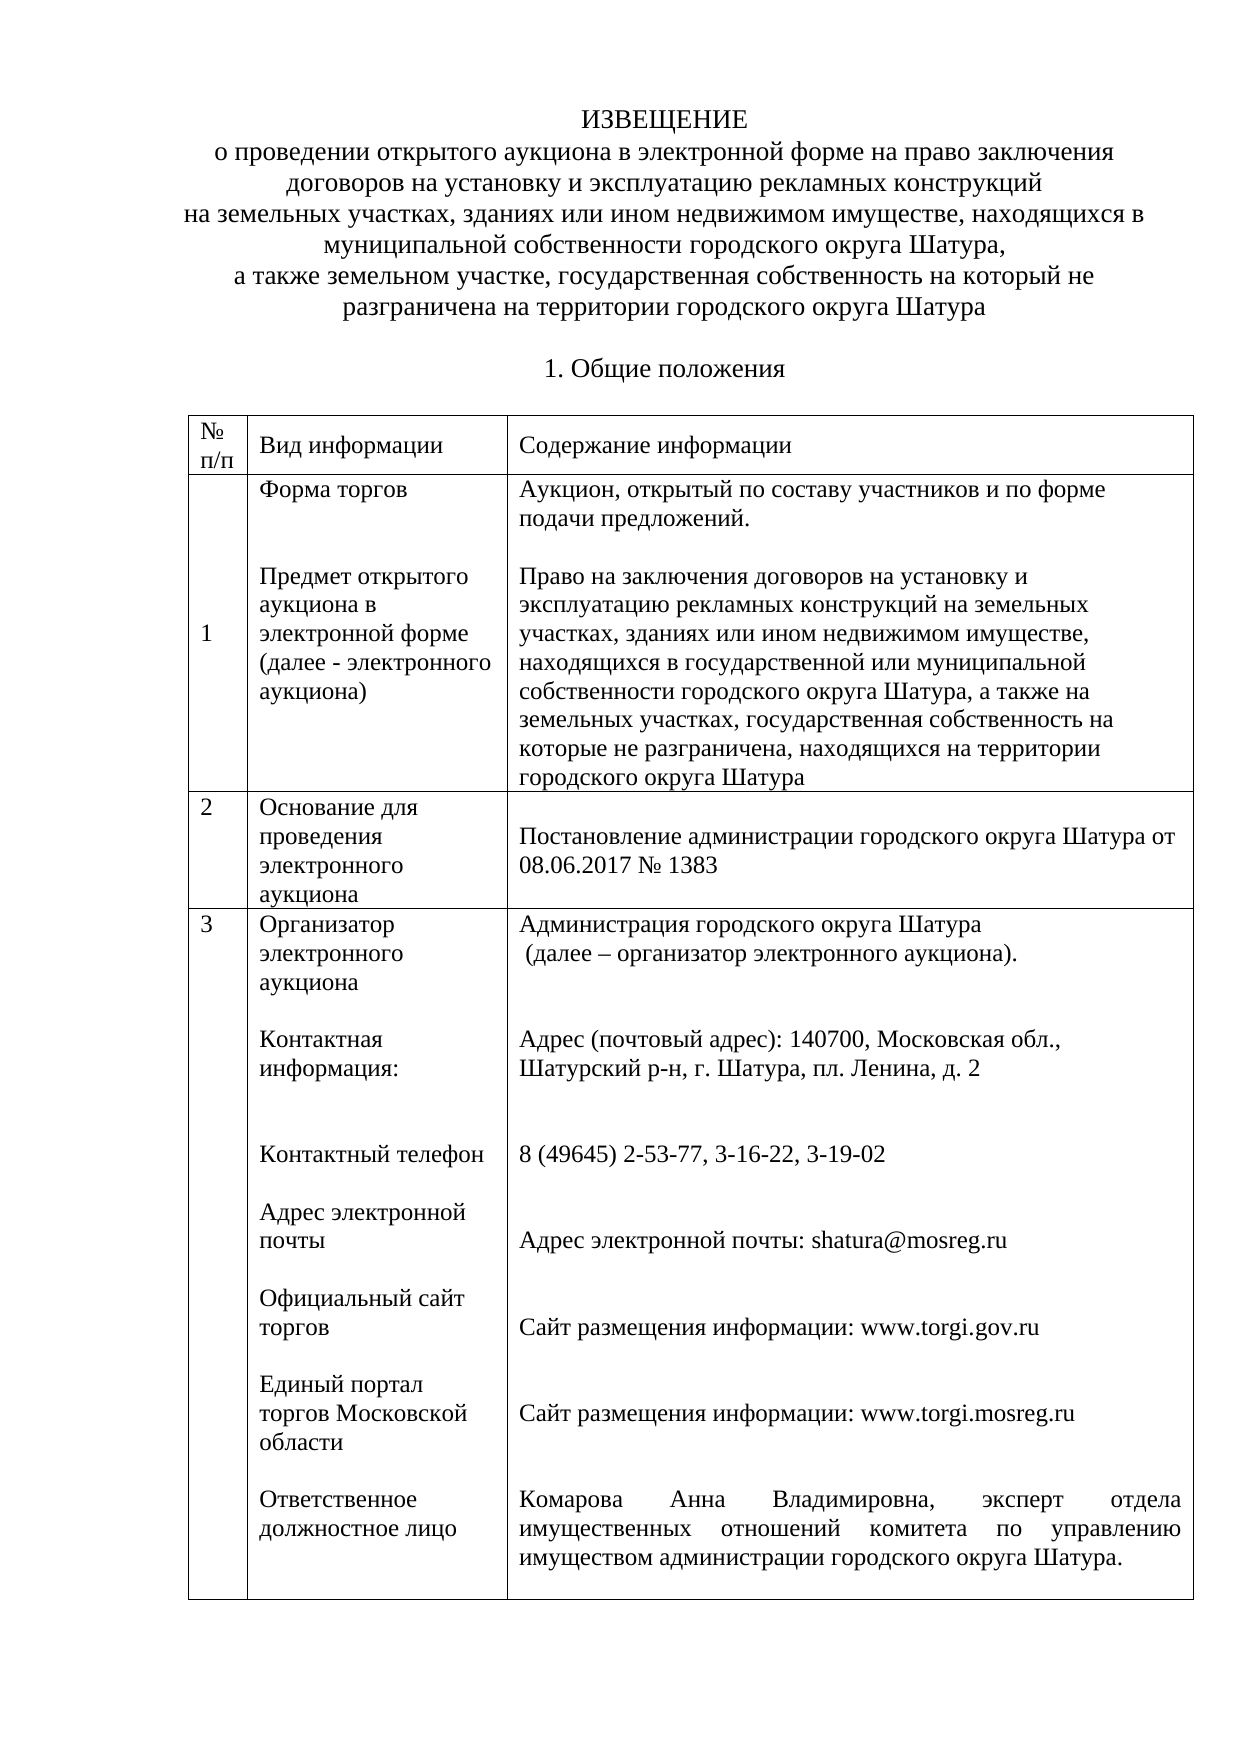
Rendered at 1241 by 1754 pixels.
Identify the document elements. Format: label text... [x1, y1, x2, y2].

text на земельных участках, зданиях или ином недвижимом имуществе, находящихся в муниципальной собственности городского округа Шатура, [177, 197, 1152, 259]
table_header Вид информации [248, 416, 507, 473]
table_cell Форма торгов Предмет открытого аукциона в электронной форме (далее - электронного аукциона) [248, 475, 507, 791]
table_cell 1 [189, 475, 247, 791]
table_cell 2 [189, 792, 247, 908]
table_cell 3 [189, 909, 247, 1599]
table_header Содержание информации [508, 416, 1193, 473]
text 1. Общие положения [177, 353, 1152, 384]
table_cell Постановление администрации городского округа Шатура от 08.06.2017 № 1383 [508, 792, 1193, 908]
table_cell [248, 909, 507, 1599]
text о проведении открытого аукциона в электронной форме на право заключения договоров на установку и эксплуатацию рекламных конструкций [177, 134, 1152, 197]
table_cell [508, 909, 1193, 1599]
table_header № п/п [189, 416, 247, 473]
table_cell Аукцион, открытый по составу участников и по форме подачи предложений. Право на заключения договоров на установку и эксплуатацию рекламных конструкций на земельных участках, зданиях или ином недвижимом имуществе, находящихся в государственной или муниципальной собственности городского округа Шатура, а также на земельных участках, государственная собственность на которые не разграничена, находящихся на территории городского округа Шатура [508, 475, 1193, 791]
table_cell Основание для проведения электронного аукциона [248, 792, 507, 908]
text а также земельном участке, государственная собственность на который не разграничена на территории городского округа Шатура [177, 259, 1152, 321]
text ИЗВЕЩЕНИЕ [177, 103, 1152, 134]
